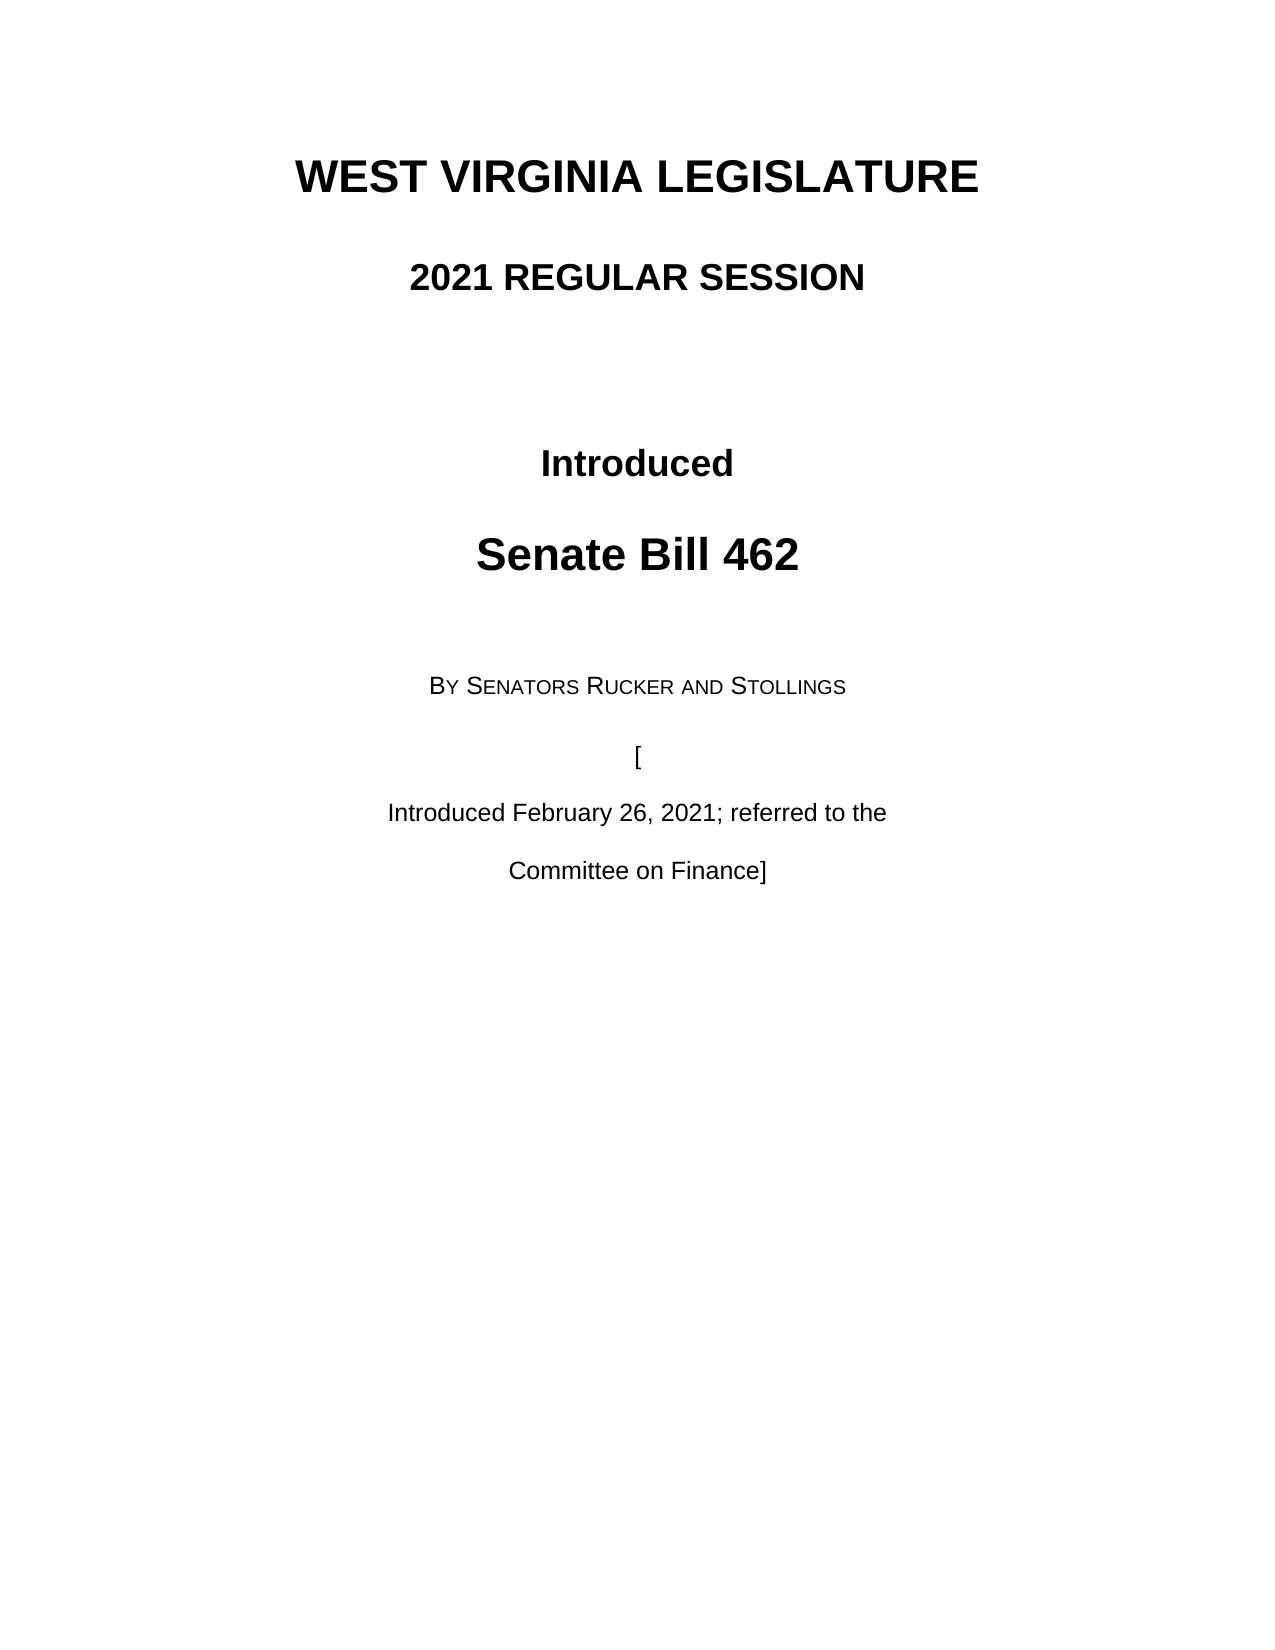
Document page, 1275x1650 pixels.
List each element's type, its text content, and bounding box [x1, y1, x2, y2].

text [] [337, 741, 937, 884]
title 2021 regular session [150, 255, 1125, 298]
title WEST virginia legislature [150, 150, 1125, 203]
text By [337, 671, 937, 699]
text Bill [150, 528, 1125, 581]
